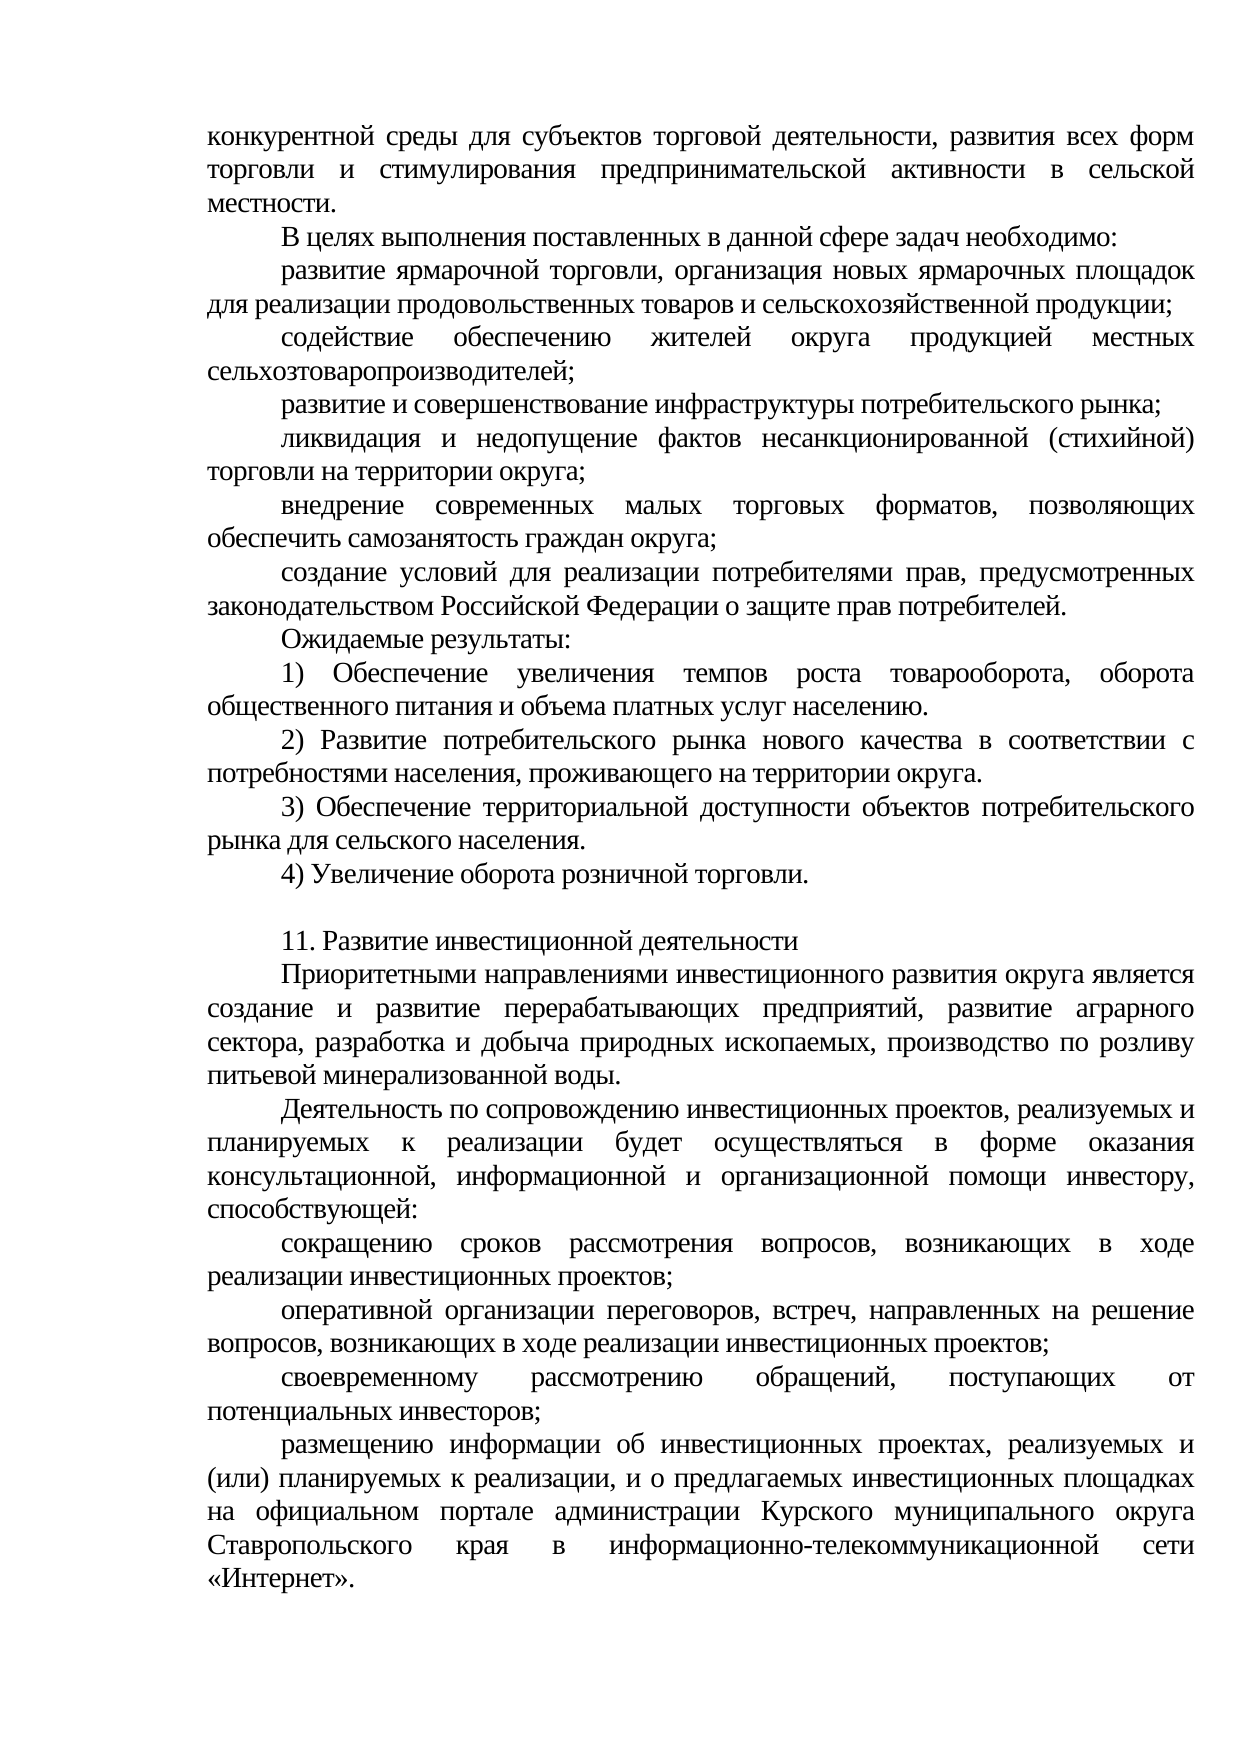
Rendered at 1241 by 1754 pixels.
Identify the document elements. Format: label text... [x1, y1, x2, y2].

text внедрение современных малых торговых форматов, позволяющих обеспечить самозанятость граждан округа; [207, 487, 1195, 554]
text Ожидаемые результаты: [207, 621, 1195, 655]
text размещению информации об инвестиционных проектах, реализуемых и (или) планируемых к реализации, и о предлагаемых инвестиционных площадках на официальном портале администрации Курского муниципального округа Ставропольского края в информационно-телекоммуникационной сети «Интернет». [207, 1426, 1195, 1594]
text 2) Развитие потребительского рынка нового качества в соответствии с потребностями населения, проживающего на территории округа. [207, 722, 1195, 789]
text ликвидация и недопущение фактов несанкционированной (стихийной) торговли на территории округа; [207, 420, 1195, 487]
text сокращению сроков рассмотрения вопросов, возникающих в ходе реализации инвестиционных проектов; [207, 1225, 1195, 1292]
text содействие обеспечению жителей округа продукцией местных сельхозтоваропроизводителей; [207, 319, 1195, 386]
text создание условий для реализации потребителями прав, предусмотренных законодательством Российской Федерации о защите прав потребителей. [207, 554, 1195, 621]
text развитие и совершенствование инфраструктуры потребительского рынка; [207, 386, 1195, 420]
text 1) Обеспечение увеличения темпов роста товарооборота, оборота общественного питания и объема платных услуг населению. [207, 655, 1195, 722]
text развитие ярмарочной торговли, организация новых ярмарочных площадок для реализации продовольственных товаров и сельскохозяйственной продукции; [207, 252, 1195, 319]
text В целях выполнения поставленных в данной сфере задач необходимо: [207, 219, 1195, 252]
text своевременному рассмотрению обращений, поступающих от потенциальных инвесторов; [207, 1359, 1195, 1426]
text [207, 118, 1195, 219]
text 4) Увеличение оборота розничной торговли. [207, 856, 1195, 889]
text Деятельность по сопровождению инвестиционных проектов, реализуемых и планируемых к реализации будет осуществляться в форме оказания консультационной, информационной и организационной помощи инвестору, способствующей: [207, 1091, 1195, 1225]
text 11. Развитие инвестиционной деятельности [207, 923, 1195, 957]
text Приоритетными направлениями инвестиционного развития округа является создание и развитие перерабатывающих предприятий, развитие аграрного сектора, разработка и добыча природных ископаемых, производство по розливу питьевой минерализованной воды. [207, 957, 1195, 1091]
text оперативной организации переговоров, встреч, направленных на решение вопросов, возникающих в ходе реализации инвестиционных проектов; [207, 1292, 1195, 1359]
text 3) Обеспечение территориальной доступности объектов потребительского рынка для сельского населения. [207, 789, 1195, 856]
